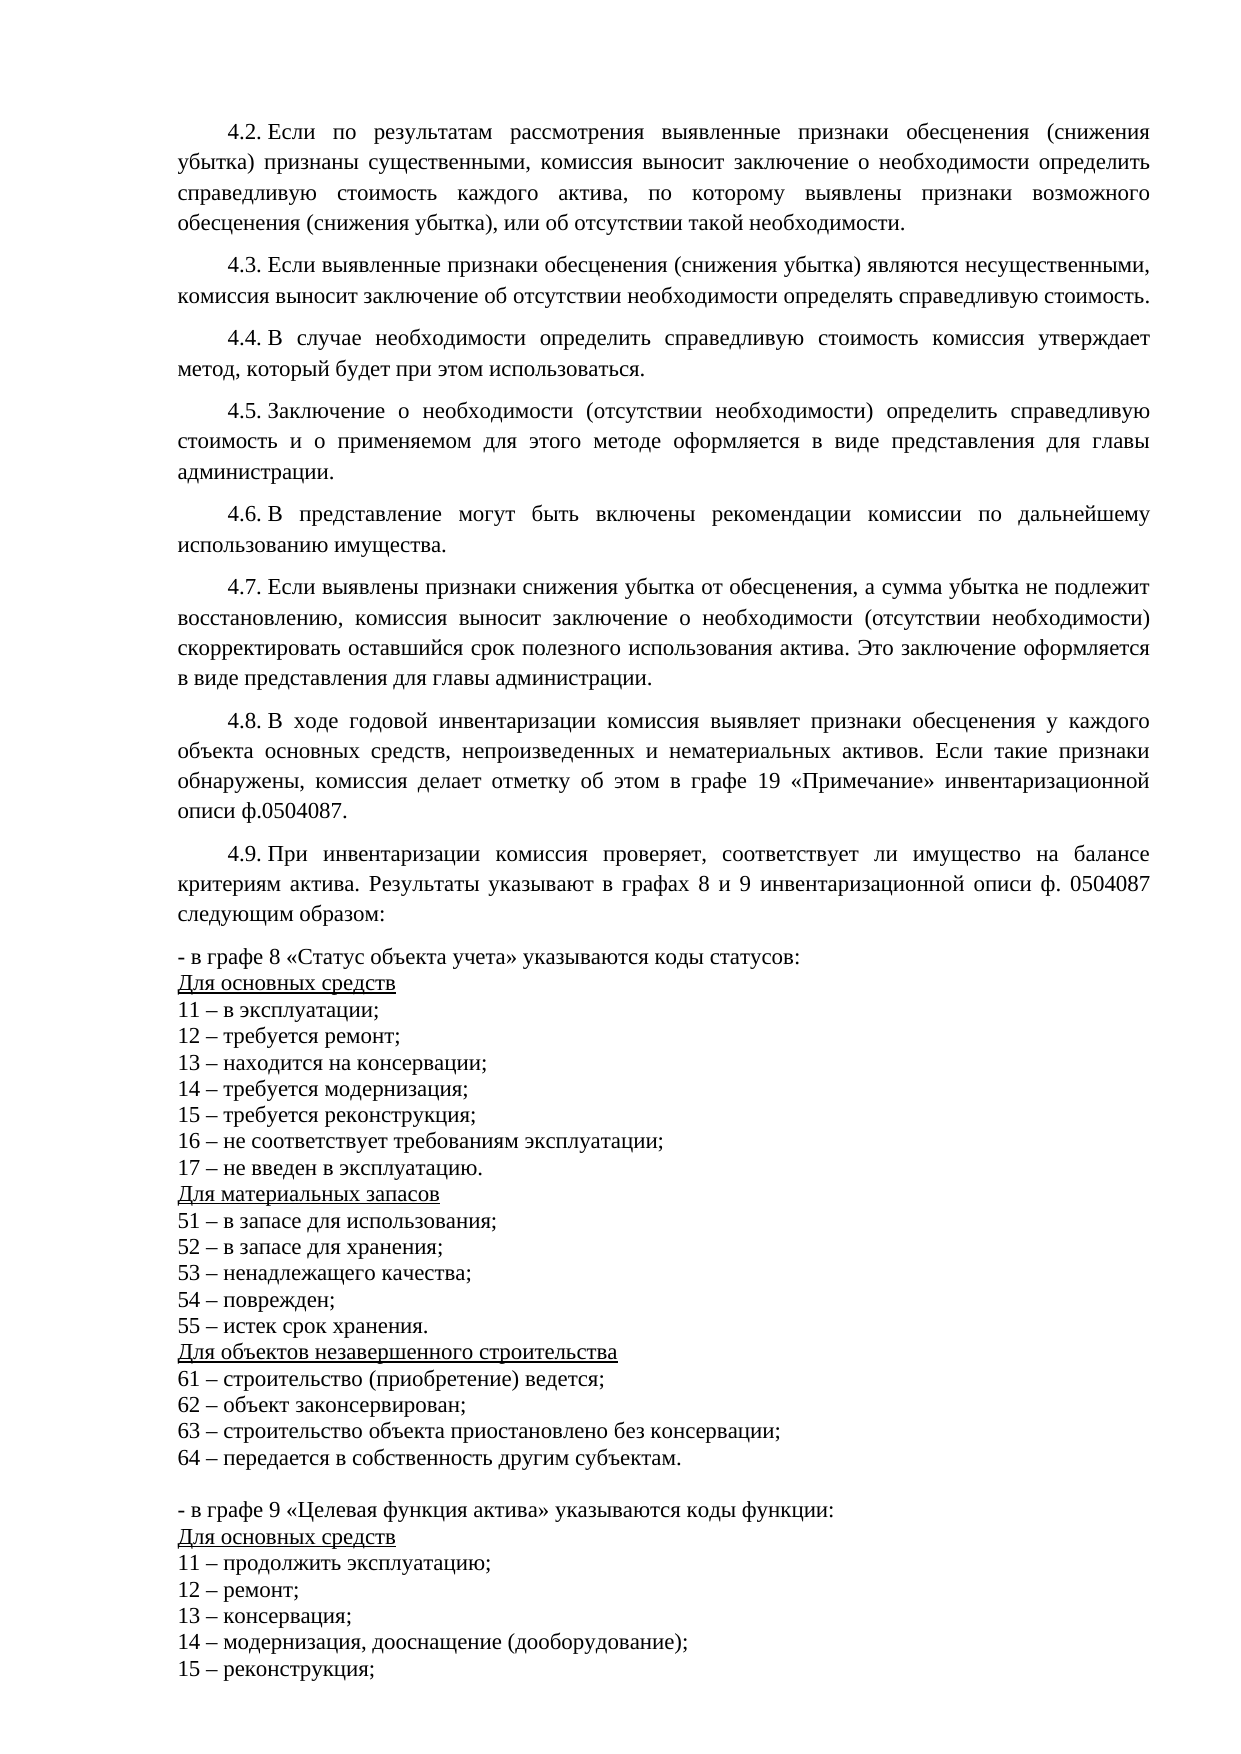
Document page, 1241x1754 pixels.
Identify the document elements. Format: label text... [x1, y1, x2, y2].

text 61 – строительство (приобретение) ведется; [177, 1365, 1152, 1391]
text 13 – находится на консервации; [177, 1048, 1152, 1075]
text - в графе 9 «Целевая функция актива» указываются коды функции: [177, 1497, 1152, 1523]
text 62 – объект законсервирован; [177, 1391, 1152, 1417]
text 13 – консервация; [177, 1602, 1152, 1628]
text 51 – в запасе для использования; [177, 1207, 1152, 1233]
subtitle При инвентаризации комиссия проверяет, соответствует ли имущество на балансе критериям актива. Результаты указывают в графах 8 и 9 инвентаризационной описи ф. 0504087 следующим образом: [177, 840, 1152, 927]
subtitle Если по результатам рассмотрения выявленные признаки обесценения (снижения убытка) признаны существенными, комиссия выносит заключение о необходимости определить справедливую стоимость каждого актива, по которому выявлены признаки возможного обесценения (снижения убытка), или об отсутствии такой необходимости. [177, 118, 1152, 235]
text Для объектов незавершенного строительства [177, 1338, 1152, 1365]
text 12 – ремонт; [177, 1576, 1152, 1602]
text Для основных средств [177, 969, 1152, 996]
subtitle В ходе годовой инвентаризации комиссия выявляет признаки обесценения у каждого объекта основных средств, непроизведенных и нематериальных активов. Если такие признаки обнаружены, комиссия делает отметку об этом в графе 19 «Примечание» инвентаризационной описи ф.0504087. [177, 707, 1152, 824]
text 14 – требуется модернизация; [177, 1075, 1152, 1101]
text 15 – требуется реконструкция; [177, 1101, 1152, 1128]
text 63 – строительство объекта приостановлено без консервации; [177, 1417, 1152, 1444]
subtitle Заключение о необходимости (отсутствии необходимости) определить справедливую стоимость и о применяемом для этого методе оформляется в виде представления для главы администрации. [177, 397, 1152, 484]
subtitle В случае необходимости определить справедливую стоимость комиссия утверждает метод, который будет при этом использоваться. [177, 324, 1152, 381]
text 55 – истек срок хранения. [177, 1312, 1152, 1338]
text 64 – передается в собственность другим субъектам. [177, 1444, 1152, 1470]
subtitle Если выявлены признаки снижения убытка от обесценения, а сумма убытка не подлежит восстановлению, комиссия выносит заключение о необходимости (отсутствии необходимости) скорректировать оставшийся срок полезного использования актива. Это заключение оформляется в виде представления для главы администрации. [177, 573, 1152, 690]
text 11 – продолжить эксплуатацию; [177, 1549, 1152, 1576]
text 54 – поврежден; [177, 1286, 1152, 1312]
text 16 – не соответствует требованиям эксплуатации; [177, 1128, 1152, 1154]
text 12 – требуется ремонт; [177, 1022, 1152, 1048]
text 14 – модернизация, дооснащение (дооборудование); [177, 1628, 1152, 1655]
subtitle Если выявленные признаки обесценения (снижения убытка) являются несущественными, комиссия выносит заключение об отсутствии необходимости определять справедливую стоимость. [177, 251, 1152, 308]
text 17 – не введен в эксплуатацию. [177, 1154, 1152, 1180]
text 11 – в эксплуатации; [177, 996, 1152, 1022]
text Для материальных запасов [177, 1180, 1152, 1207]
text 15 – реконструкция; [177, 1655, 1152, 1681]
text 52 – в запасе для хранения; [177, 1233, 1152, 1259]
text - в графе 8 «Статус объекта учета» указываются коды статусов: [177, 943, 1152, 969]
text 53 – ненадлежащего качества; [177, 1259, 1152, 1286]
text Для основных средств [177, 1523, 1152, 1549]
subtitle В представление могут быть включены рекомендации комиссии по дальнейшему использованию имущества. [177, 500, 1152, 557]
